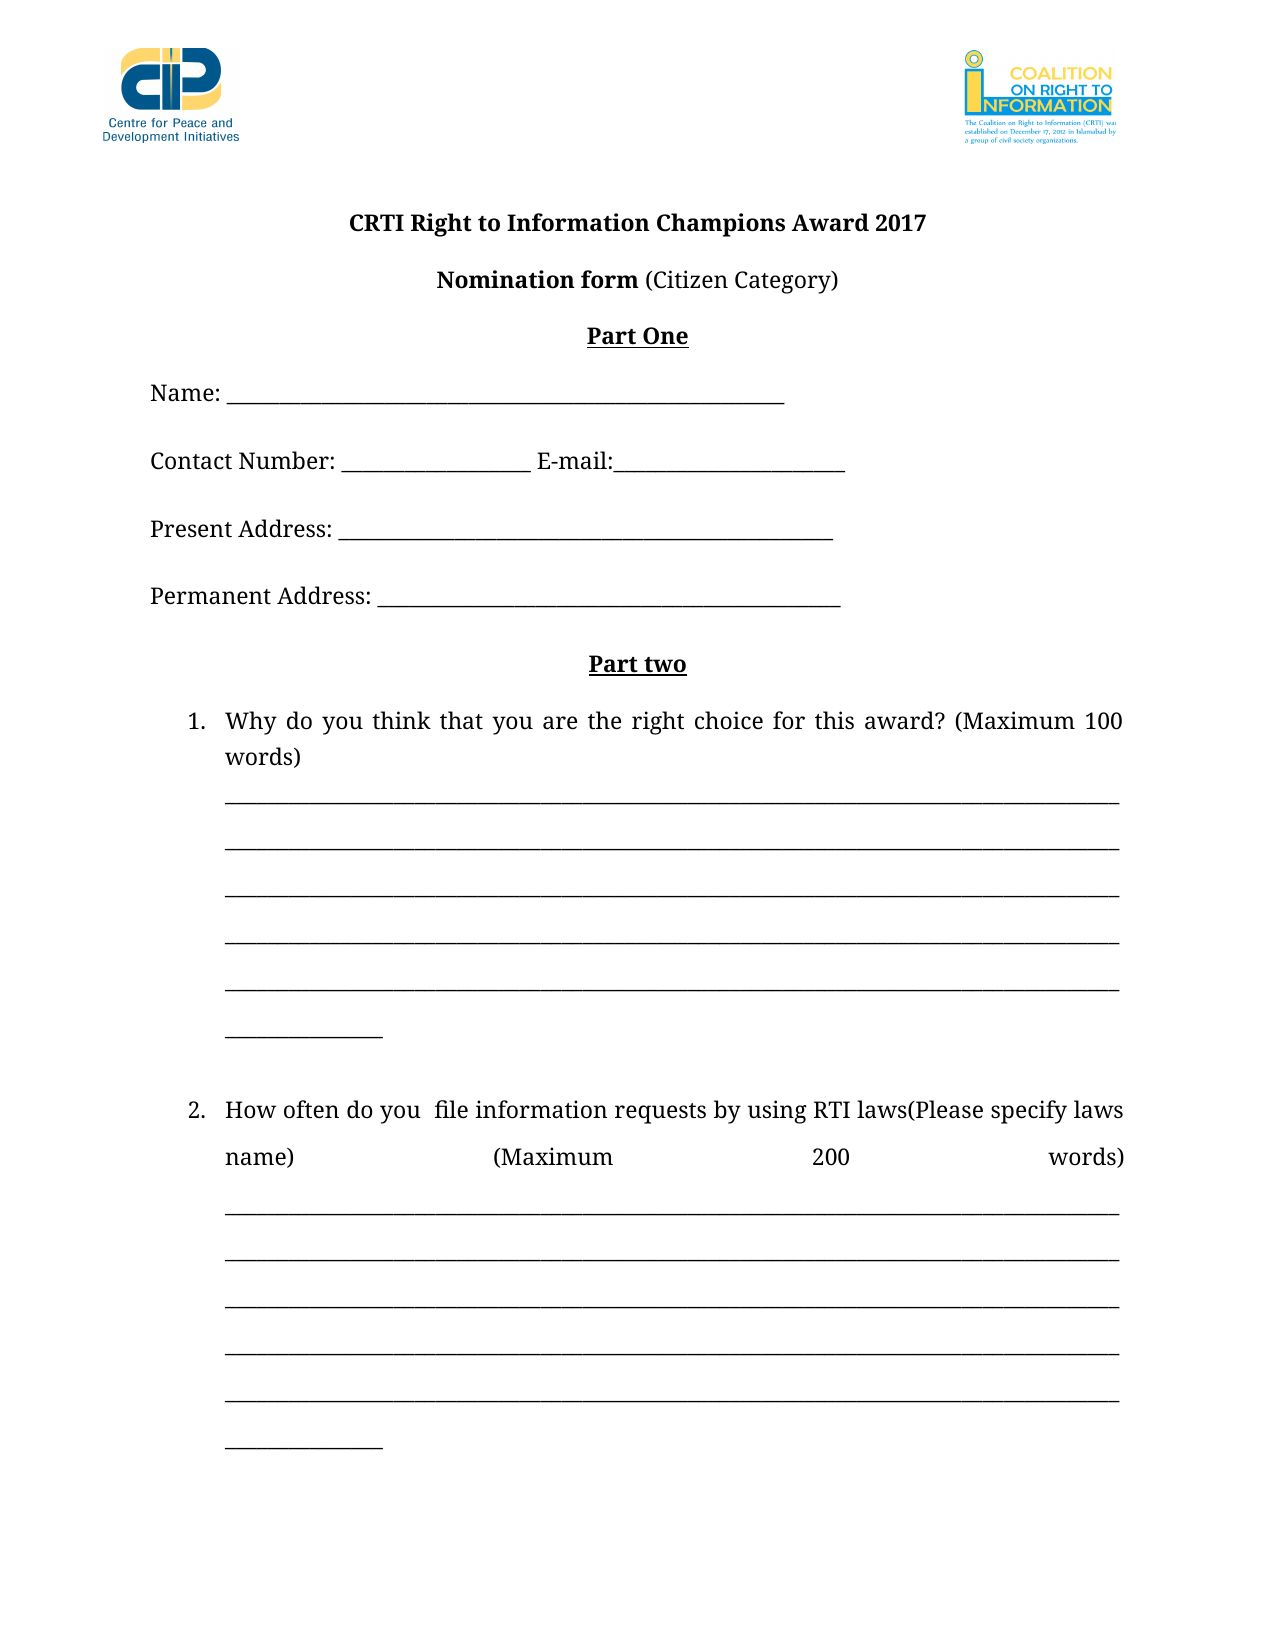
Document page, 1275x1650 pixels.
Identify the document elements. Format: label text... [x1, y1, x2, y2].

list ________________________________________________________________________________________________________________________________________________________________________________________________________________________________________________________________________________________________________________________________________________________________________________________________________________________________________________________ [225, 777, 1125, 1042]
text CRTI Right to Information Champions Award 2017 [150, 207, 1125, 238]
picture [1099, 100, 1103, 111]
text Name: _____________________________________________________ [150, 377, 1125, 408]
picture [1054, 106, 1065, 111]
picture [985, 100, 992, 111]
list How often do you file information requests by using RTI laws(Please specify laws name) (Maximum 200 words) ________________________________________________________________________________________________________________________________________________________________________________________________________________________________________________________________________________________________________________________________________________________________________________________________________________________________________________________ [187, 1094, 1125, 1453]
text Nomination form (Citizen Category) [150, 263, 1125, 295]
text Contact Number: __________________ E-mail:______________________ [150, 445, 1125, 476]
text Permanent Address: ____________________________________________ [150, 580, 1125, 611]
picture [1038, 100, 1043, 111]
picture [1026, 100, 1035, 111]
picture [1068, 100, 1081, 111]
text Part One [150, 320, 1125, 352]
picture [1000, 100, 1008, 111]
list Why do you think that you are the right choice for this award? (Maximum 100 words) [187, 705, 1125, 772]
picture [964, 50, 1117, 144]
text Part two [150, 648, 1125, 679]
picture [968, 72, 980, 111]
picture [103, 48, 239, 143]
text Present Address: _______________________________________________ [150, 512, 1125, 544]
picture [1098, 87, 1103, 96]
